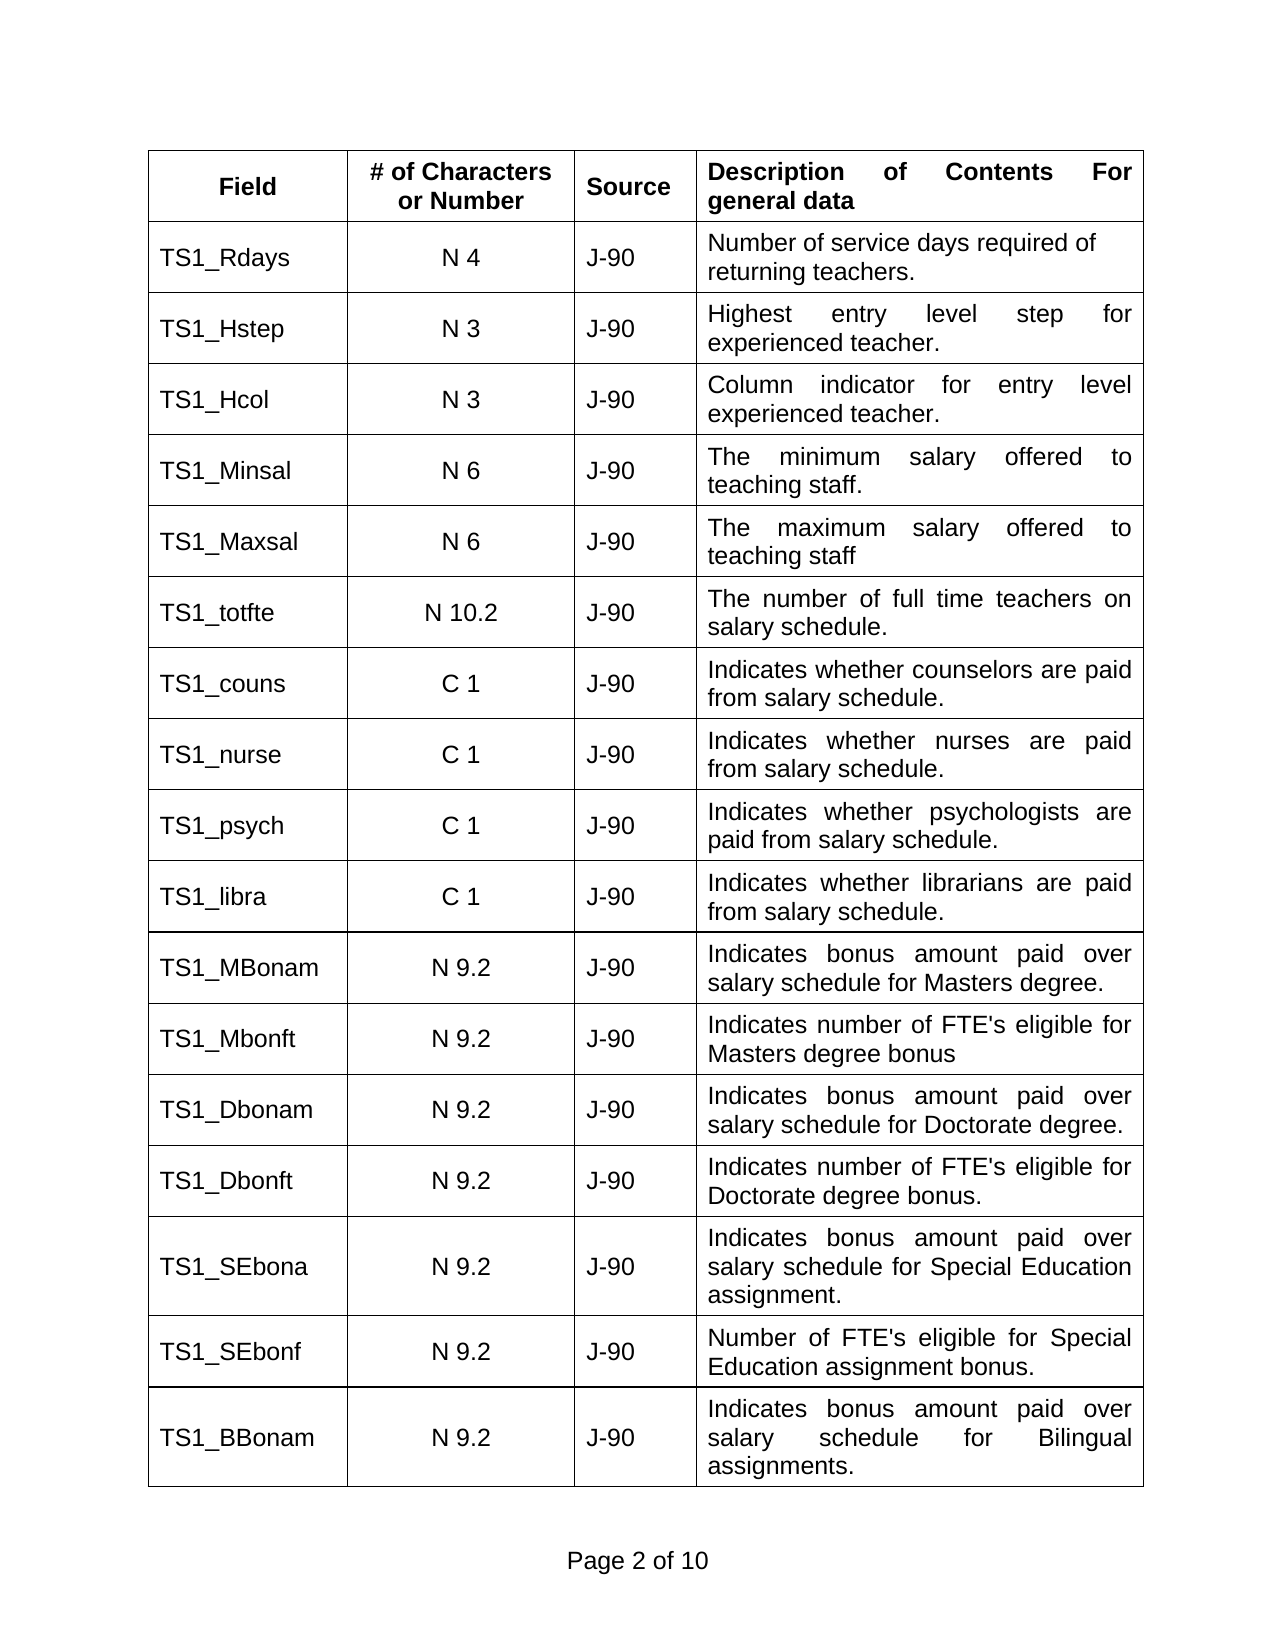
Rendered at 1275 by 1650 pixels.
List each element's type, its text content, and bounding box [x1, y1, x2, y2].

table_cell J-90 [575, 790, 696, 860]
table_cell N 6 [348, 506, 574, 576]
table_cell J-90 [575, 577, 696, 647]
table_cell Indicates bonus amount paid over salary schedule for Doctorate degree. [697, 1075, 1143, 1144]
table_cell TS1_psych [149, 790, 347, 860]
table_cell Highest entry level step for experienced teacher. [697, 293, 1143, 363]
table_cell The maximum salary offered to teaching staff [697, 506, 1143, 576]
table_cell J-90 [575, 1146, 696, 1216]
table_cell J-90 [575, 648, 696, 718]
table_cell TS1_Hstep [149, 293, 347, 363]
table_cell J-90 [575, 1075, 696, 1144]
table_cell J-90 [575, 1004, 696, 1073]
table_cell Indicates whether psychologists are paid from salary schedule. [697, 790, 1143, 860]
table_cell TS1_BBonam [149, 1388, 347, 1486]
table_cell TS1_Mbonft [149, 1004, 347, 1073]
table_cell Column indicator for entry level experienced teacher. [697, 364, 1143, 434]
table_cell N 9.2 [348, 1388, 574, 1486]
table_cell C 1 [348, 719, 574, 789]
table_cell N 10.2 [348, 577, 574, 647]
table_cell Indicates whether librarians are paid from salary schedule. [697, 861, 1143, 931]
table_cell N 9.2 [348, 1075, 574, 1144]
table_cell N 6 [348, 435, 574, 505]
table_cell TS1_libra [149, 861, 347, 931]
table_cell C 1 [348, 790, 574, 860]
table_header # of Characters or Number [348, 151, 574, 221]
table_cell J-90 [575, 293, 696, 363]
table_cell Indicates whether counselors are paid from salary schedule. [697, 648, 1143, 718]
table_cell The number of full time teachers on salary schedule. [697, 577, 1143, 647]
table_cell TS1_Dbonft [149, 1146, 347, 1216]
table_cell N 9.2 [348, 1004, 574, 1073]
table_cell J-90 [575, 506, 696, 576]
table_cell J-90 [575, 1217, 696, 1315]
table_cell J-90 [575, 719, 696, 789]
table_cell TS1_MBonam [149, 933, 347, 1002]
table_cell N 3 [348, 293, 574, 363]
table_cell J-90 [575, 435, 696, 505]
table_cell Indicates bonus amount paid over salary schedule for Special Education assignment. [697, 1217, 1143, 1315]
table_cell J-90 [575, 1316, 696, 1386]
table_cell C 1 [348, 861, 574, 931]
table_cell Number of service days required of returning teachers. [697, 222, 1143, 292]
table_cell J-90 [575, 1388, 696, 1486]
table_cell J-90 [575, 222, 696, 292]
table_cell J-90 [575, 364, 696, 434]
table_cell TS1_SEbona [149, 1217, 347, 1315]
table_cell The minimum salary offered to teaching staff. [697, 435, 1143, 505]
table_cell Indicates whether nurses are paid from salary schedule. [697, 719, 1143, 789]
table_cell Number of FTE's eligible for Special Education assignment bonus. [697, 1316, 1143, 1386]
table_cell TS1_Maxsal [149, 506, 347, 576]
table_header Field [149, 151, 347, 221]
table_cell Indicates number of FTE's eligible for Doctorate degree bonus. [697, 1146, 1143, 1216]
table_cell Indicates number of FTE's eligible for Masters degree bonus [697, 1004, 1143, 1073]
table_cell J-90 [575, 933, 696, 1002]
table_cell TS1_totfte [149, 577, 347, 647]
table_cell N 9.2 [348, 1316, 574, 1386]
table_cell N 3 [348, 364, 574, 434]
table_cell Indicates bonus amount paid over salary schedule for Bilingual assignments. [697, 1388, 1143, 1486]
table_cell N 9.2 [348, 1146, 574, 1216]
table_cell TS1_SEbonf [149, 1316, 347, 1386]
table_cell TS1_Hcol [149, 364, 347, 434]
table_cell TS1_couns [149, 648, 347, 718]
table_cell C 1 [348, 648, 574, 718]
table_cell N 9.2 [348, 933, 574, 1002]
table_cell Indicates bonus amount paid over salary schedule for Masters degree. [697, 933, 1143, 1002]
table_cell J-90 [575, 861, 696, 931]
table_cell TS1_nurse [149, 719, 347, 789]
table_cell TS1_Minsal [149, 435, 347, 505]
table_cell TS1_Dbonam [149, 1075, 347, 1144]
table_cell N 4 [348, 222, 574, 292]
table_header Description of Contents For general data [697, 151, 1143, 221]
table_header Source [575, 151, 696, 221]
table_cell TS1_Rdays [149, 222, 347, 292]
table_cell N 9.2 [348, 1217, 574, 1315]
